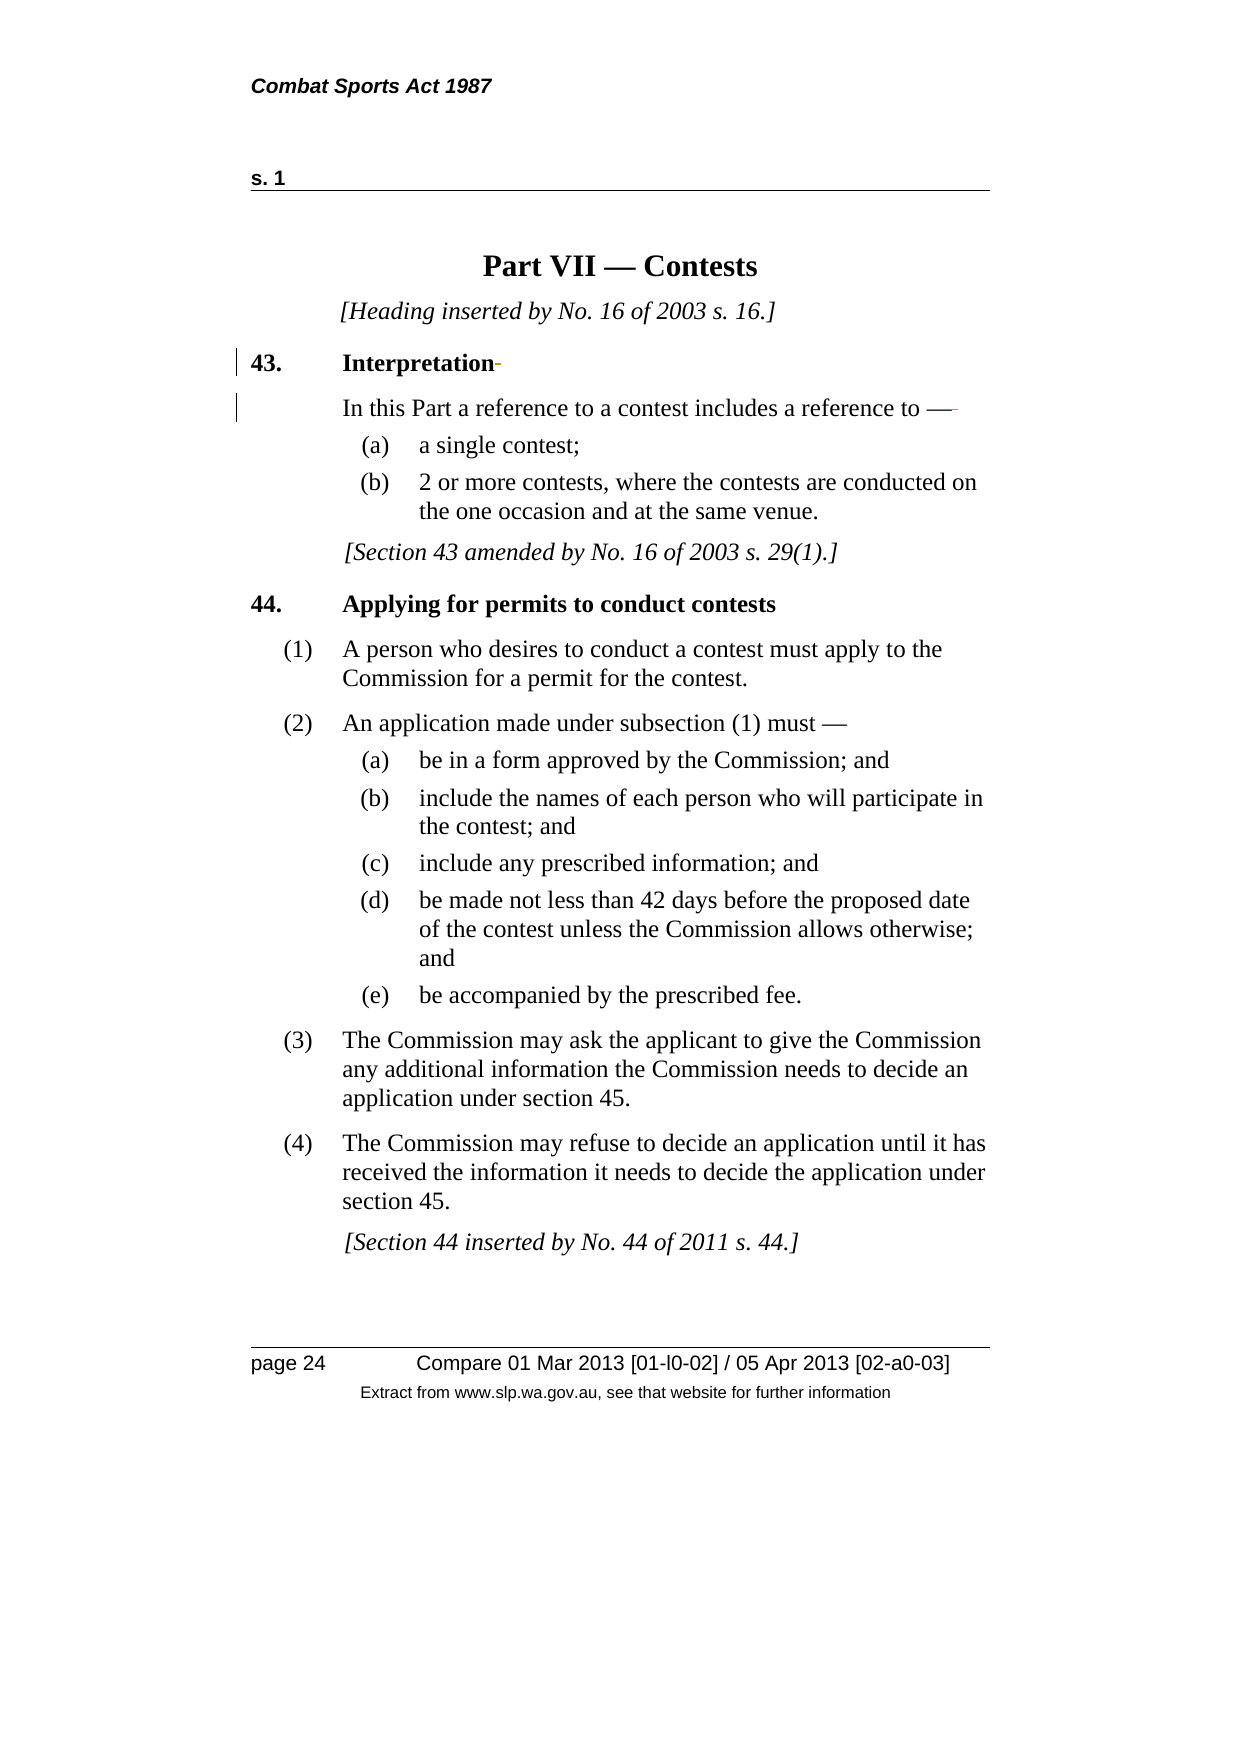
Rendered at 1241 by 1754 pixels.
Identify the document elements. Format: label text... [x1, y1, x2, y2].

subtitle [Heading inserted by No. 16 of 2003 s. 16.] [251, 296, 990, 325]
text (a) be in a form approved by the Commission; and [251, 746, 990, 774]
subtitle Part VII — Contests [251, 247, 990, 283]
text (2) An application made under subsection (1) must — [251, 708, 990, 737]
subtitle 44. Applying for permits to conduct contests [251, 589, 990, 618]
subtitle 43. Interpretation [251, 348, 990, 376]
text [Section 43 amended by No. 16 of 2003 s. 29(1).] [251, 537, 990, 566]
text (e) be accompanied by the prescribed fee. [251, 980, 990, 1009]
text (d) be made not less than 42 days before the proposed date of the contest unless the Commission allows otherwise; and [251, 886, 990, 972]
text (1) A person who desires to conduct a contest must apply to the Commission for a permit for the contest. [251, 634, 990, 692]
text (c) include any prescribed information; and [251, 848, 990, 877]
text (4) The Commission may refuse to decide an application until it has received the information it needs to decide the application under section 45. [251, 1128, 990, 1215]
text (b) 2 or more contests, where the contests are conducted on the one occasion and at the same venue. [251, 467, 990, 525]
text In this Part a reference to a contest includes a reference to — [251, 393, 990, 422]
text (b) include the names of each person who will participate in the contest; and [251, 783, 990, 840]
text (3) The Commission may ask the applicant to give the Commission any additional information the Commission needs to decide an application under section 45. [251, 1026, 990, 1112]
text [Section 44 inserted by No. 44 of 2011 s. 44.] [251, 1227, 990, 1256]
text (a) a single contest; [251, 430, 990, 459]
